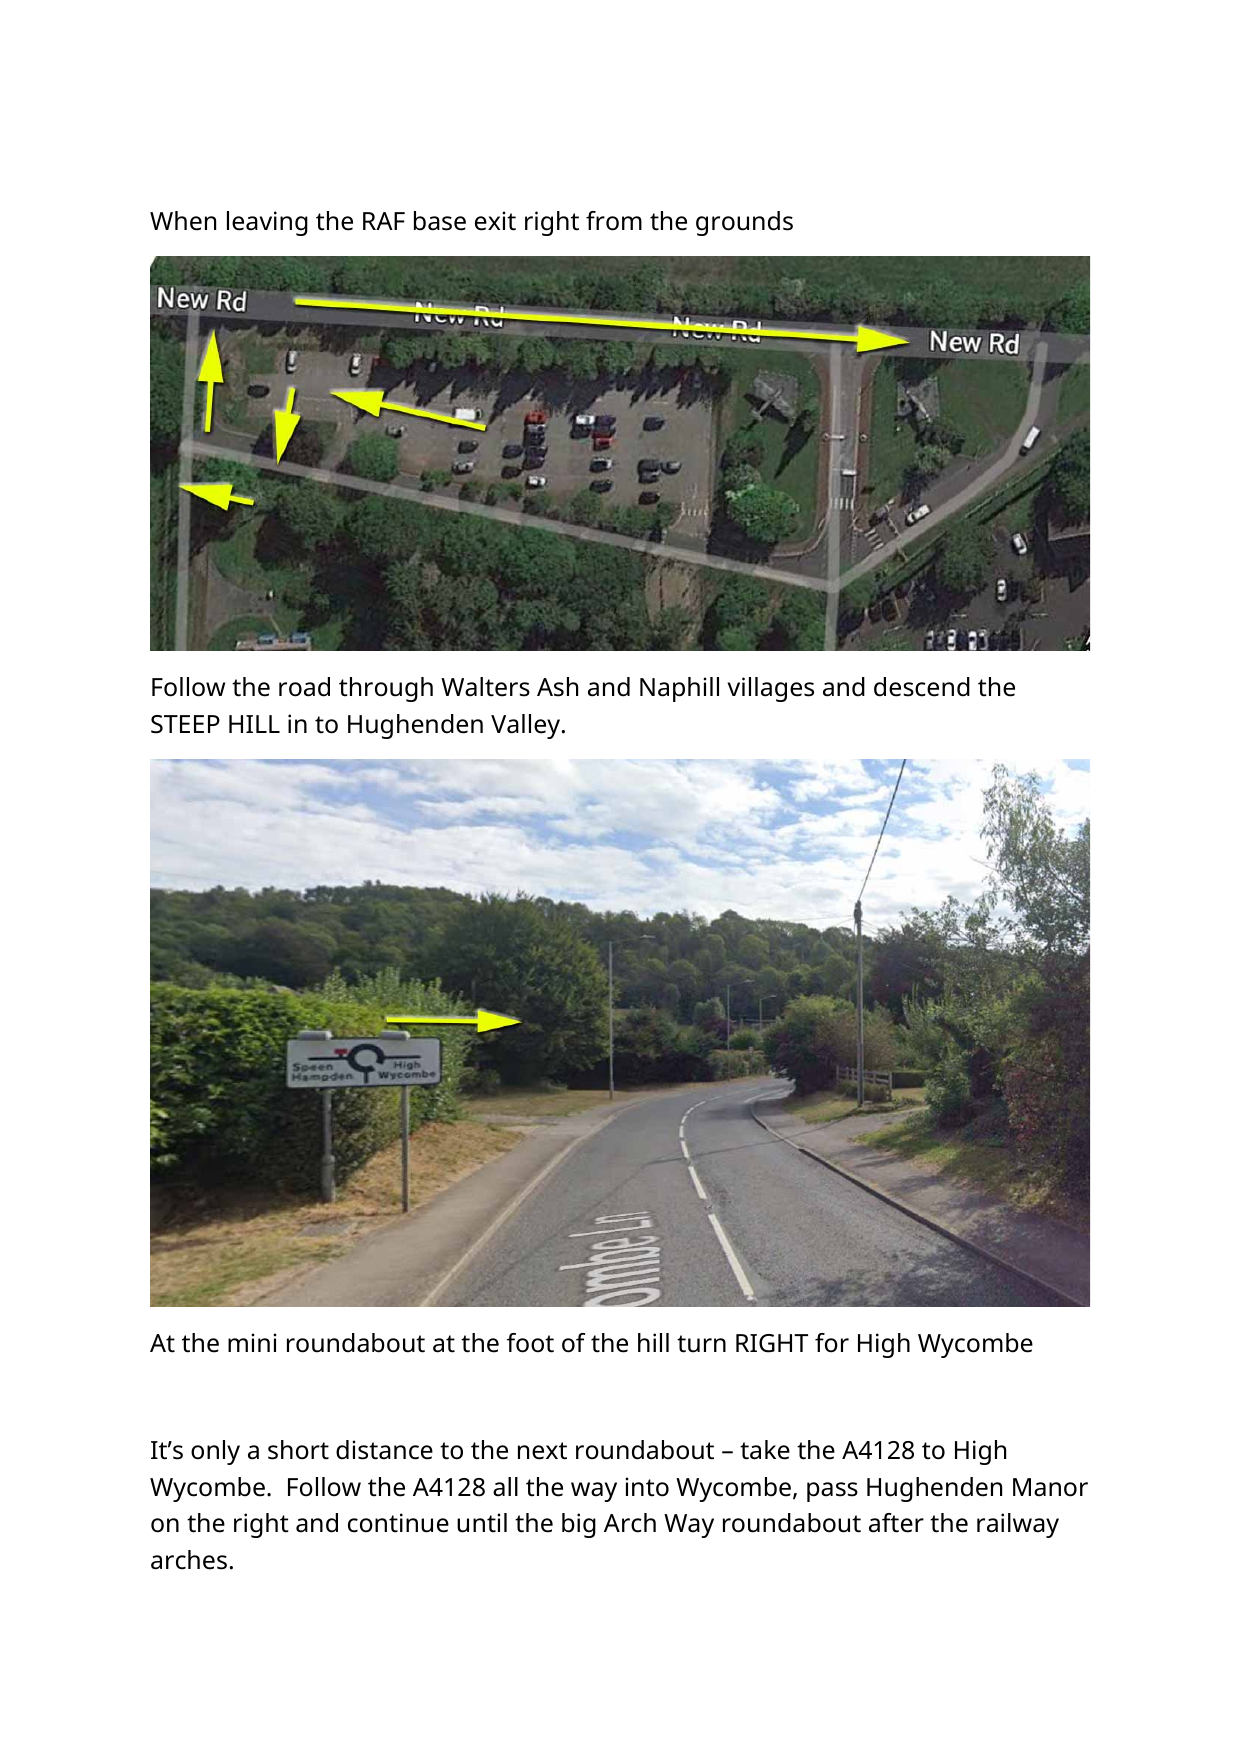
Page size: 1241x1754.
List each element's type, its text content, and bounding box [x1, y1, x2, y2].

text It’s only a short distance to the next roundabout – take the A4128 to High Wycombe. Follow the A4128 all the way into Wycombe, pass Hughenden Manor on the right and continue until the big Arch Way roundabout after the railway arches. [150, 1433, 1090, 1577]
text Follow the road through Walters Ash and Naphill villages and descend the STEEP HILL in to Hughenden Valley. [150, 669, 1090, 740]
text When leaving the RAF base exit right from the grounds [150, 203, 1090, 237]
text At the mini roundabout at the foot of the hill turn RIGHT for High Wycombe [150, 1326, 1090, 1360]
picture [150, 759, 1091, 1307]
picture [150, 256, 1091, 651]
